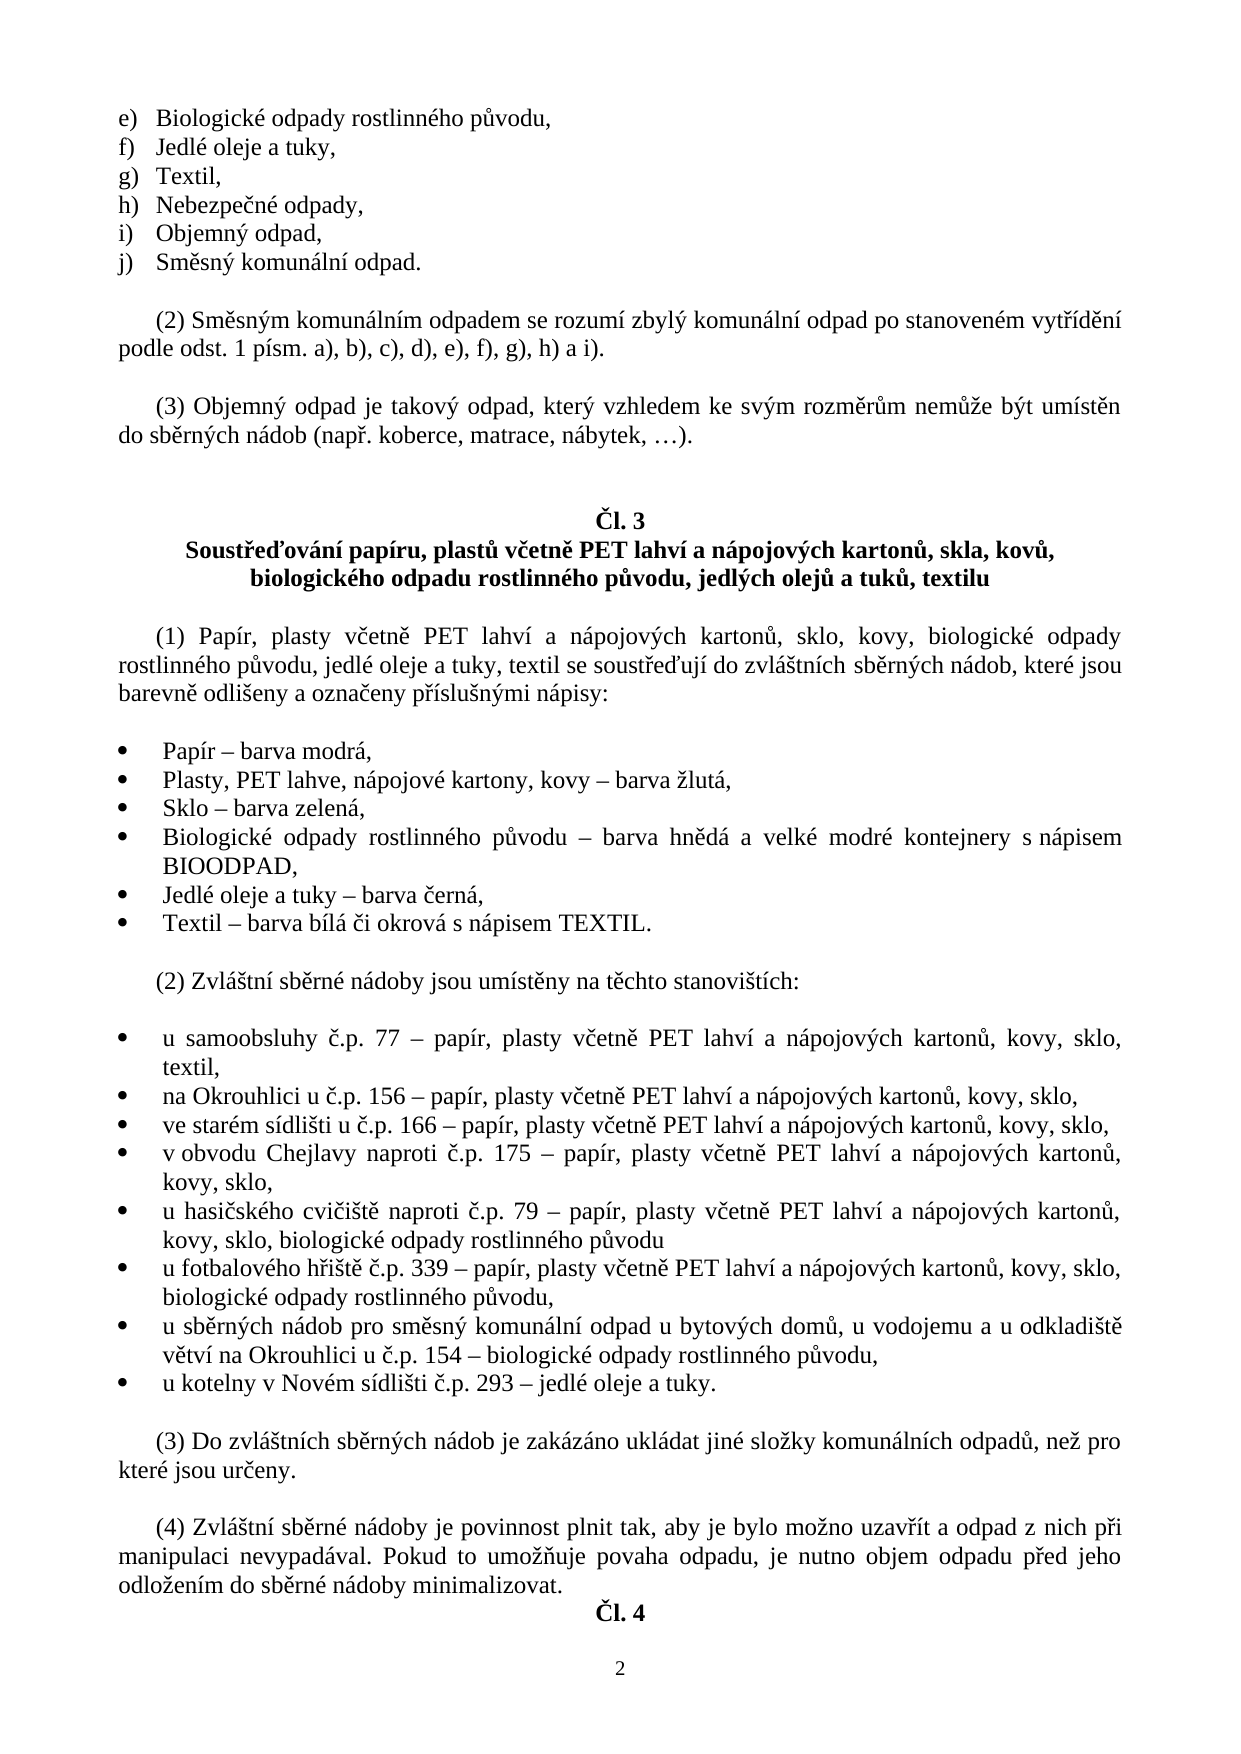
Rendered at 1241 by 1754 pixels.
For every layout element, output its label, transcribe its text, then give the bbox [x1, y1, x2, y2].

list Sklo – barva zelená, [118, 793, 1122, 822]
text (1) Papír, plasty včetně PET lahví a nápojových kartonů, sklo, kovy, biologické odpady rostlinného původu, jedlé oleje a tuky, textil se soustřeďují do zvláštních sběrných nádob, které jsou barevně odlišeny a označeny příslušnými nápisy: [118, 621, 1122, 707]
list Jedlé oleje a tuky – barva černá, [118, 880, 1122, 908]
list Papír – barva modrá, [118, 736, 1122, 765]
list Nebezpečné odpady, [118, 190, 1122, 218]
text Čl. 3 [118, 506, 1122, 535]
list Biologické odpady rostlinného původu, [118, 103, 1122, 132]
text (2) Zvláštní sběrné nádoby jsou umístěny na těchto stanovištích: [118, 966, 1122, 995]
list Textil – barva bílá či okrová s nápisem TEXTIL. [118, 908, 1122, 937]
list u samoobsluhy č.p. 77 – papír, plasty včetně PET lahví a nápojových kartonů, kovy, sklo, textil, [118, 1023, 1122, 1081]
list Biologické odpady rostlinného původu – barva hnědá a velké modré kontejnery s nápisem BIOODPAD, [118, 822, 1122, 880]
list u kotelny v Novém sídlišti č.p. 293 – jedlé oleje a tuky. [118, 1368, 1122, 1397]
text Čl. 4 [118, 1598, 1122, 1627]
list v obvodu Chejlavy naproti č.p. 175 – papír, plasty včetně PET lahví a nápojových kartonů, kovy, sklo, [118, 1138, 1122, 1196]
text (2) Směsným komunálním odpadem se rozumí zbylý komunální odpad po stanoveném vytřídění podle odst. 1 písm. a), b), c), d), e), f), g), h) a i). [118, 305, 1122, 362]
list Textil, [118, 161, 1122, 190]
list Jedlé oleje a tuky, [118, 132, 1122, 161]
list na Okrouhlici u č.p. 156 – papír, plasty včetně PET lahví a nápojových kartonů, kovy, sklo, [118, 1081, 1122, 1110]
text Soustřeďování papíru, plastů včetně PET lahví a nápojových kartonů, skla, kovů, biologického odpadu rostlinného původu, jedlých olejů a tuků, textilu [118, 535, 1122, 592]
list Směsný komunální odpad. [118, 247, 1122, 276]
list ve starém sídlišti u č.p. 166 – papír, plasty včetně PET lahví a nápojových kartonů, kovy, sklo, [118, 1110, 1122, 1138]
list u fotbalového hřiště č.p. 339 – papír, plasty včetně PET lahví a nápojových kartonů, kovy, sklo, biologické odpady rostlinného původu, [118, 1253, 1122, 1311]
list Objemný odpad, [118, 218, 1122, 247]
list u hasičského cvičiště naproti č.p. 79 – papír, plasty včetně PET lahví a nápojových kartonů, kovy, sklo, biologické odpady rostlinného původu [118, 1196, 1122, 1253]
text (3) Do zvláštních sběrných nádob je zakázáno ukládat jiné složky komunálních odpadů, než pro které jsou určeny. [118, 1426, 1122, 1483]
text (3) Objemný odpad je takový odpad, který vzhledem ke svým rozměrům nemůže být umístěn do sběrných nádob (např. koberce, matrace, nábytek, …). [118, 391, 1122, 448]
list u sběrných nádob pro směsný komunální odpad u bytových domů, u vodojemu a u odkladiště větví na Okrouhlici u č.p. 154 – biologické odpady rostlinného původu, [118, 1311, 1122, 1368]
text (4) Zvláštní sběrné nádoby je povinnost plnit tak, aby je bylo možno uzavřít a odpad z nich při manipulaci nevypadával. Pokud to umožňuje povaha odpadu, je nutno objem odpadu před jeho odložením do sběrné nádoby minimalizovat. [118, 1512, 1122, 1598]
list Plasty, PET lahve, nápojové kartony, kovy – barva žlutá, [118, 765, 1122, 793]
